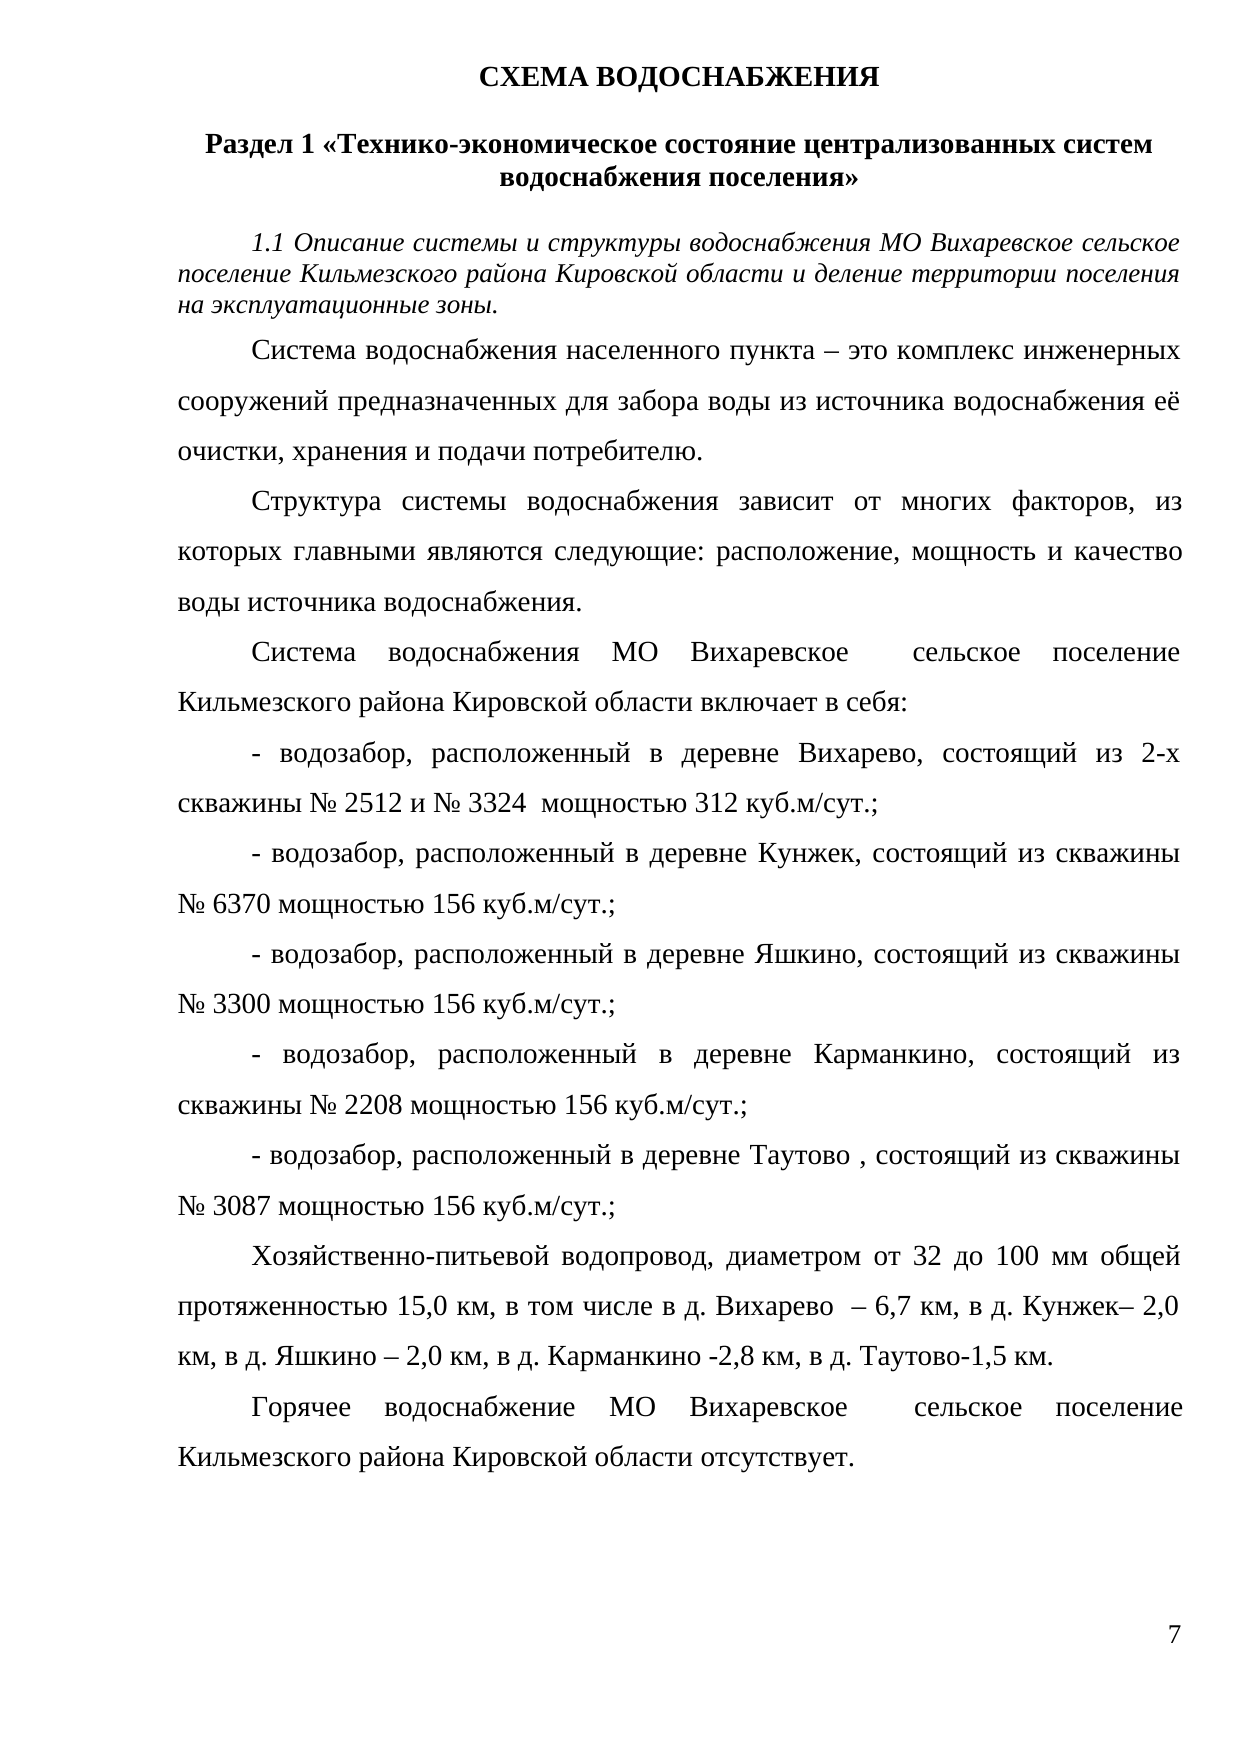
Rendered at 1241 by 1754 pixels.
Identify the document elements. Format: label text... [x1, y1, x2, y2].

text - водозабор, расположенный в деревне Яшкино, состоящий из скважины № 3300 мощностью 156 куб.м/сут.; [177, 936, 1181, 1020]
text - водозабор, расположенный в деревне Кунжек, состоящий из скважины № 6370 мощностью 156 куб.м/сут.; [177, 835, 1181, 919]
text Структура системы водоснабжения зависит от многих факторов, из которых главными являются следующие: расположение, мощность и качество воды источника водоснабжения. [177, 483, 1184, 617]
subtitle 1.1 Описание системы и структуры водоснабжения МО Вихаревское сельское поселение Кильмезского района Кировской области и деление территории поселения на эксплуатационные зоны. [177, 226, 1181, 320]
subtitle Раздел 1 «Технико-экономическое состояние централизованных систем водоснабжения поселения» [177, 126, 1181, 193]
text Система водоснабжения населенного пункта – это комплекс инженерных сооружений предназначенных для забора воды из источника водоснабжения её очистки, хранения и подачи потребителю. [177, 332, 1181, 466]
text Горячее водоснабжение МО Вихаревское сельское поселение Кильмезского района Кировской области отсутствует. [177, 1389, 1184, 1473]
text - водозабор, расположенный в деревне Таутово , состоящий из скважины № 3087 мощностью 156 куб.м/сут.; [177, 1137, 1181, 1221]
text - водозабор, расположенный в деревне Карманкино, состоящий из скважины № 2208 мощностью 156 куб.м/сут.; [177, 1037, 1181, 1121]
text Система водоснабжения МО Вихаревское сельское поселение Кильмезского района Кировской области включает в себя: [177, 634, 1181, 718]
text Хозяйственно-питьевой водопровод, диаметром от 32 до 100 мм общей протяженностью 15,0 км, в том числе в д. Вихарево – 6,7 км, в д. Кунжек– 2,0 км, в д. Яшкино – 2,0 км, в д. Карманкино -2,8 км, в д. Таутово-1,5 км. [177, 1238, 1181, 1372]
text - водозабор, расположенный в деревне Вихарево, состоящий из 2-х скважины № 2512 и № 3324 мощностью 312 куб.м/сут.; [177, 735, 1181, 819]
subtitle СХЕМА ВОДОСНАБЖЕНИЯ [177, 59, 1181, 93]
